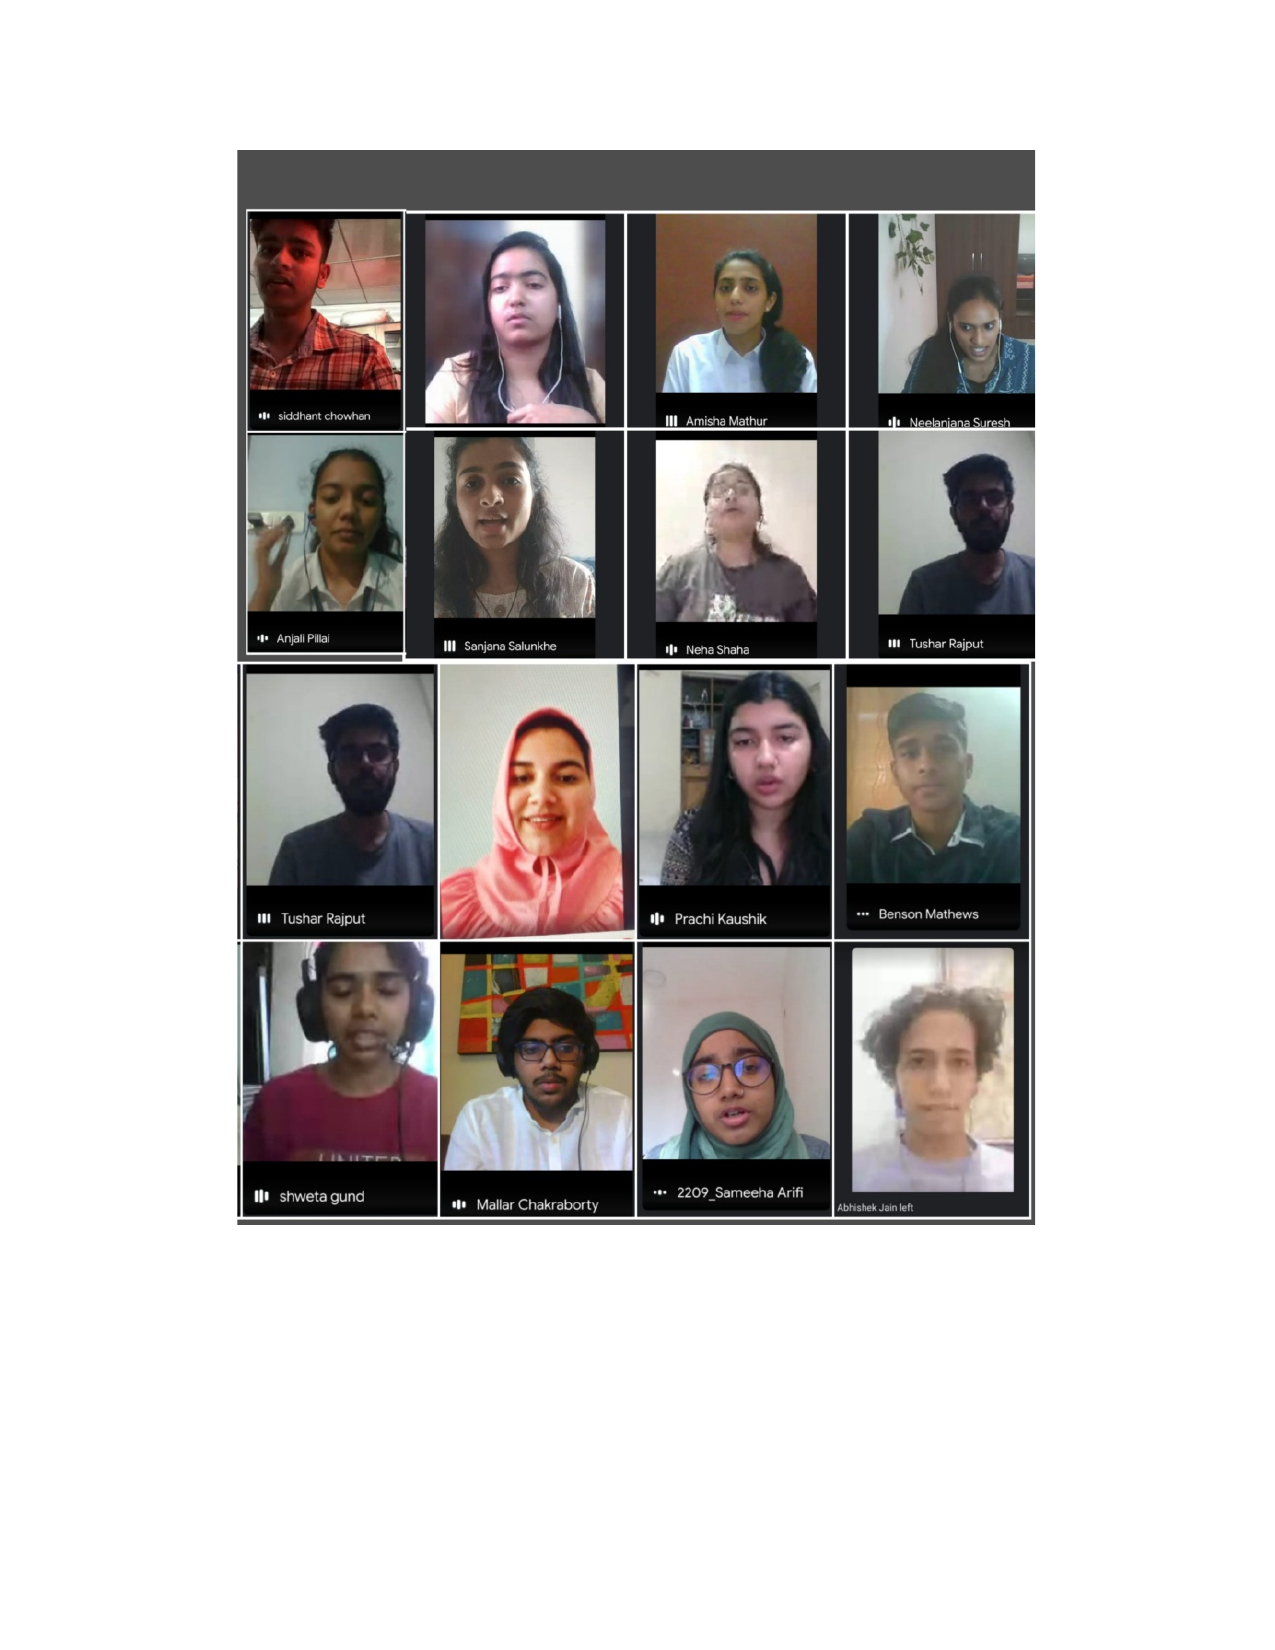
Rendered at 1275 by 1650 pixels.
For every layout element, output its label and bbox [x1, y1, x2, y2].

picture [235, 150, 1035, 1222]
